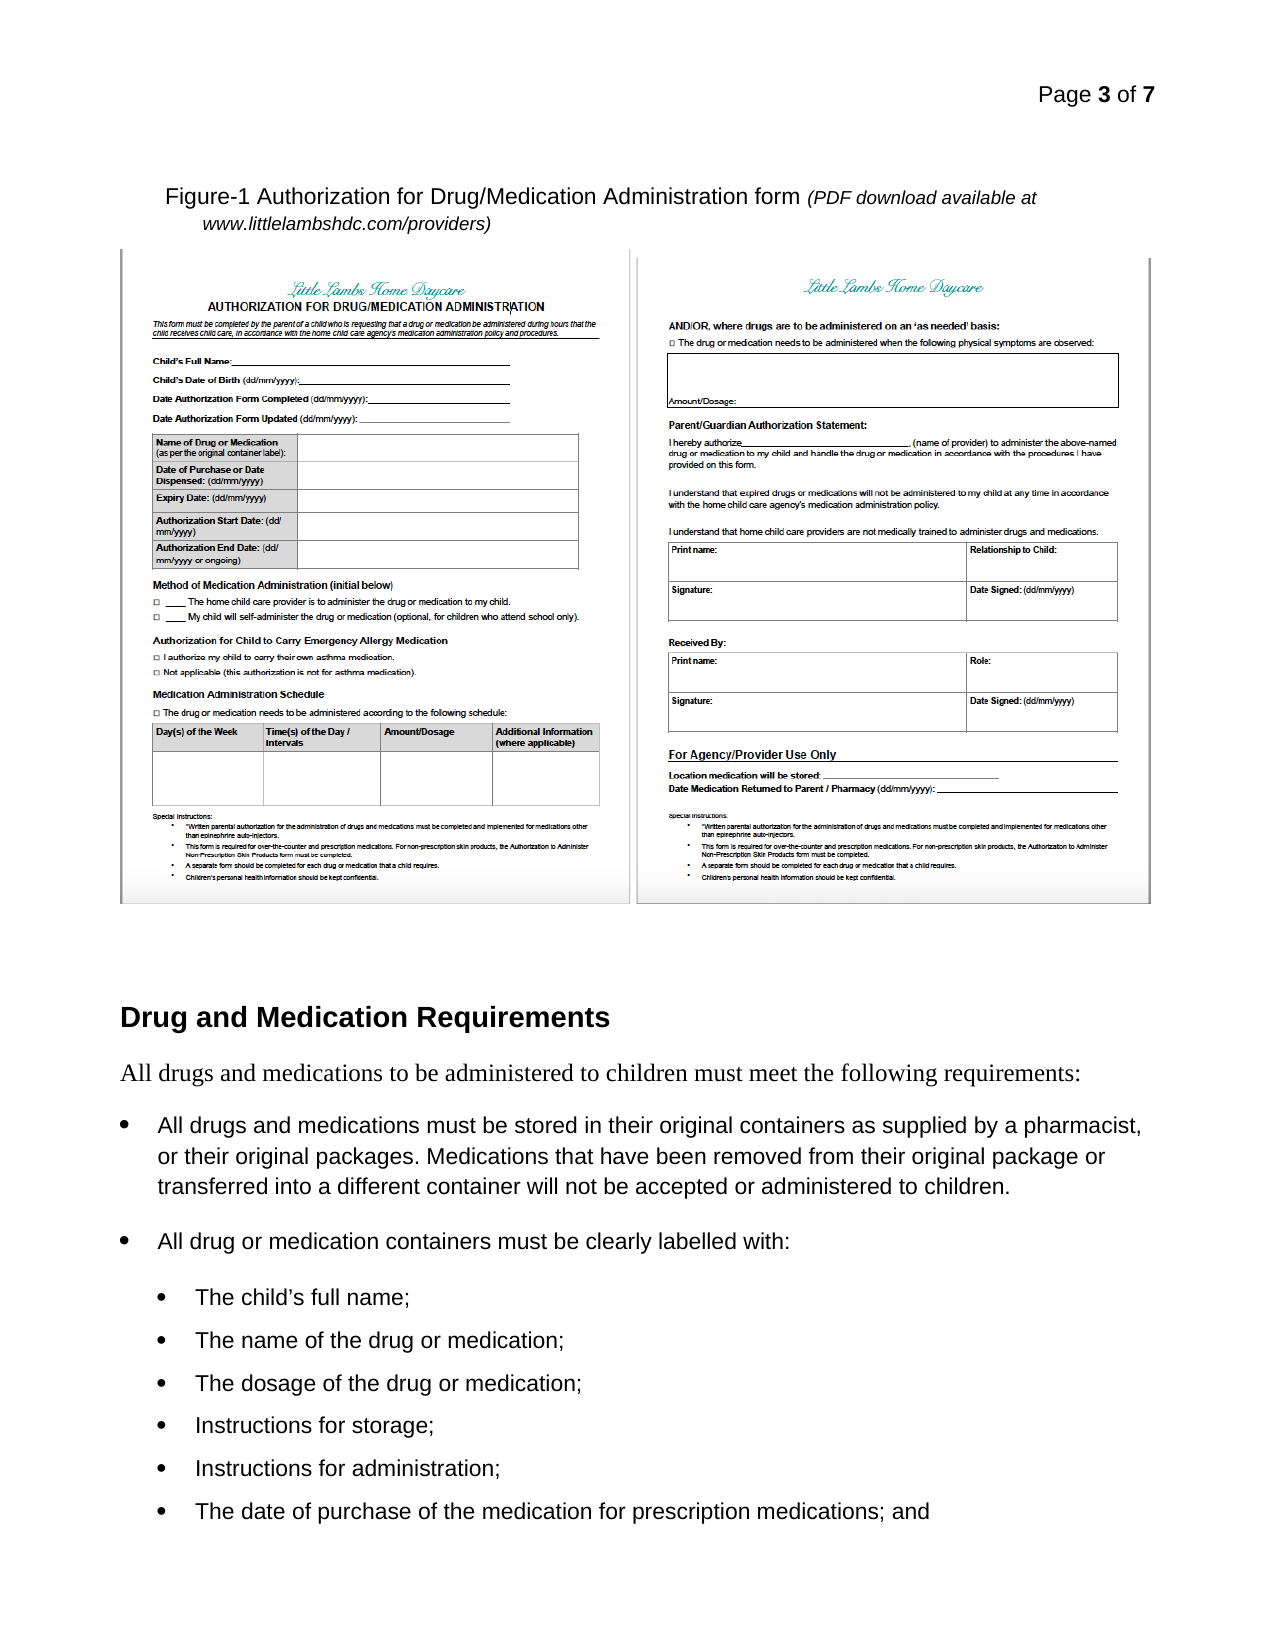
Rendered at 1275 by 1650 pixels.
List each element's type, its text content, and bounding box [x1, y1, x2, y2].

subtitle Drug and Medication Requirements [120, 1000, 1155, 1033]
picture [120, 249, 631, 904]
list Figure-1 Authorization for Drug/Medication Administration form (PDF download available at www.littlelambshdc.com/providers) [165, 183, 1155, 234]
list All drug or medication containers must be clearly labelled with: [120, 1228, 1155, 1255]
list Instructions for storage; [157, 1412, 1155, 1439]
list The child’s full name; [157, 1284, 1155, 1311]
text All drugs and medications to be administered to children must meet the following requirements: [120, 1058, 1155, 1087]
picture [636, 258, 1151, 904]
list All drugs and medications must be stored in their original containers as supplied by a pharmacist, or their original packages. Medications that have been removed from their original package or transferred into a different container will not be accepted or administered to children. [120, 1112, 1155, 1199]
list Instructions for administration; [157, 1455, 1155, 1481]
list The dosage of the drug or medication; [157, 1369, 1155, 1396]
list The date of purchase of the medication for prescription medications; and [157, 1498, 1155, 1524]
list The name of the drug or medication; [157, 1327, 1155, 1353]
